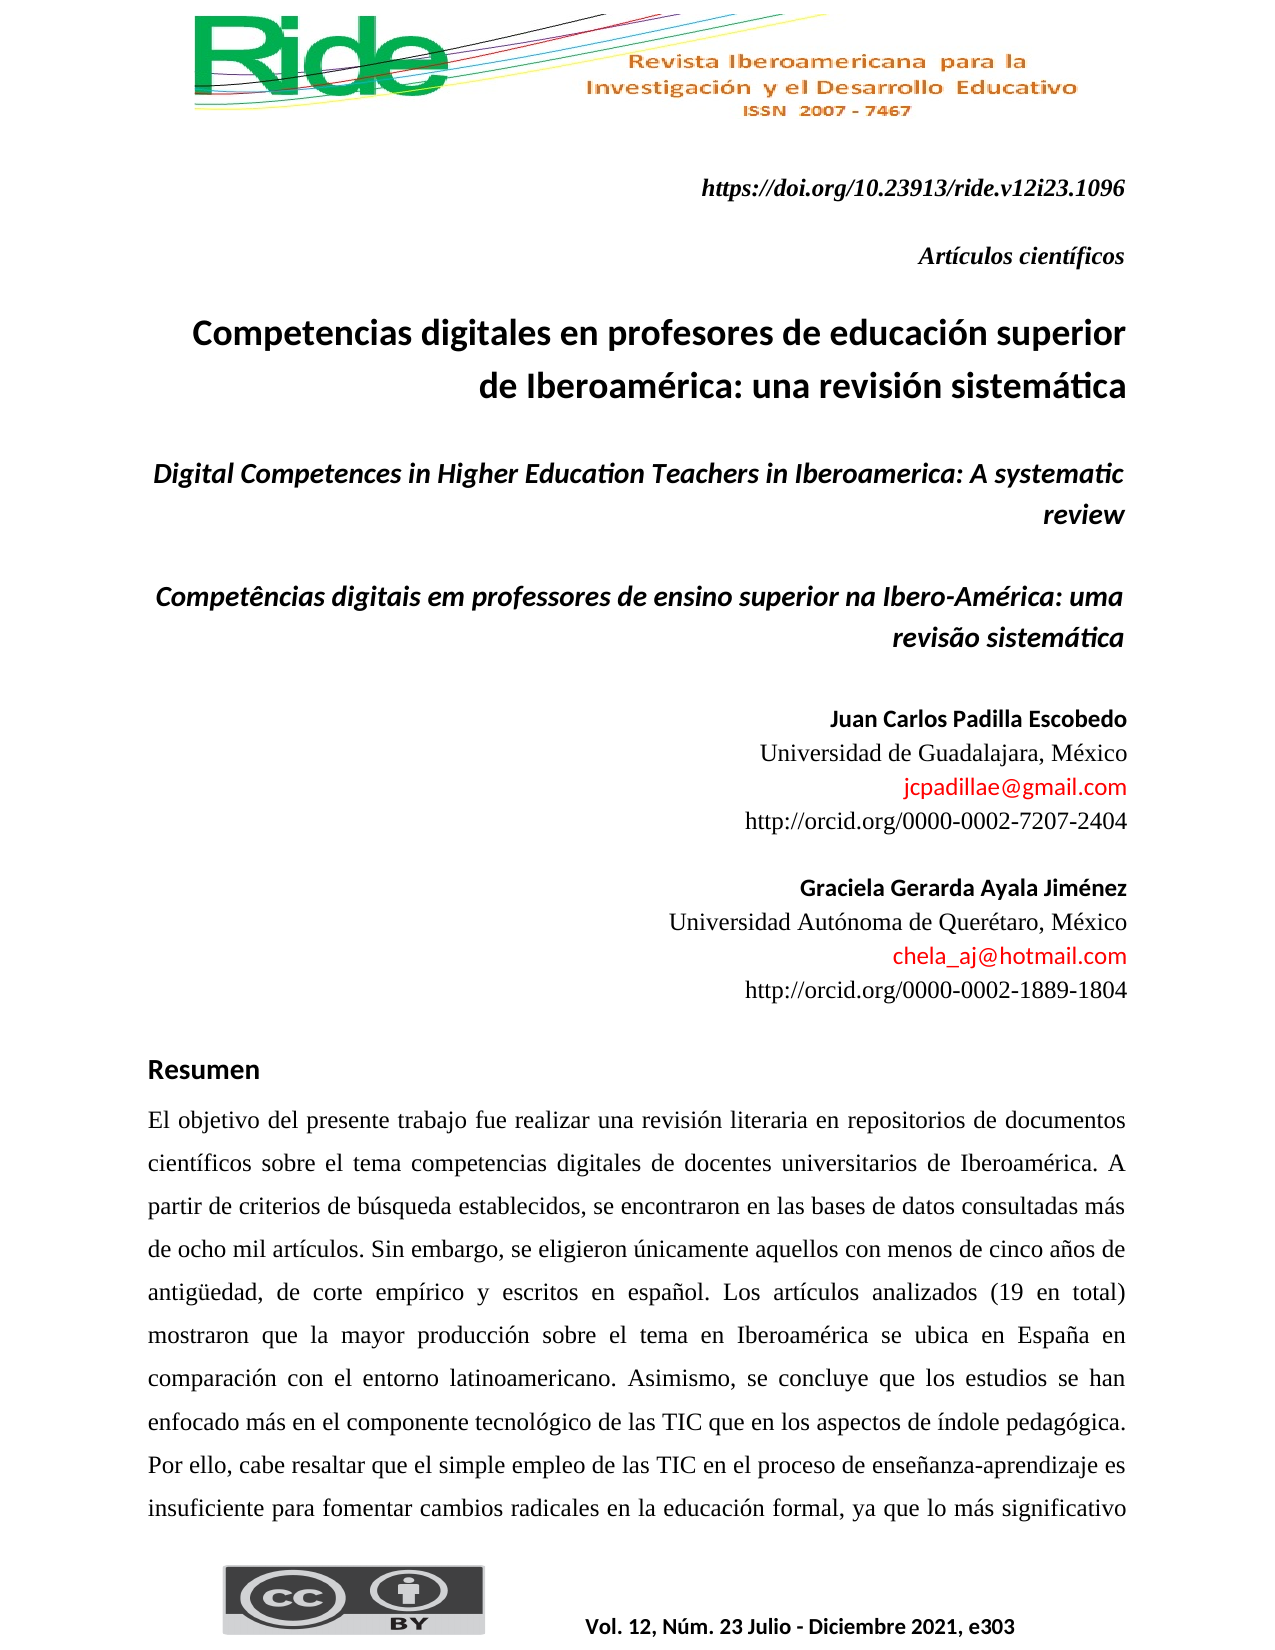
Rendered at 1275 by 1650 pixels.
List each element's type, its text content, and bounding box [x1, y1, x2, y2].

text Graciela Gerarda Ayala Jiménez [148, 872, 1127, 903]
text https://doi.org/10.23913/ride.v12i23.1096 [148, 173, 1127, 201]
text jcpadillae@gmail.com [148, 771, 1127, 802]
text http://orcid.org/0000-0002-1889-1804 [148, 975, 1127, 1004]
text Competências digitais em professores de ensino superior na Ibero-América: uma revisão sistemática [148, 537, 1127, 655]
picture [194, 14, 1081, 119]
text Resumen [148, 1051, 1127, 1087]
text Universidad Autónoma de Querétaro, México [148, 907, 1127, 936]
text http://orcid.org/0000-0002-7207-2404 [148, 806, 1127, 835]
text Digital Competences in Higher Education Teachers in Iberoamerica: A systematic review [148, 414, 1127, 532]
text Artículos científicos [148, 241, 1127, 269]
text Universidad de Guadalajara, México [148, 738, 1127, 767]
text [148, 1105, 1127, 1522]
text Juan Carlos Padilla Escobedo [148, 703, 1127, 734]
text Competencias digitales en profesores de educación superior de Iberoamérica: una revisión sistemática [148, 309, 1127, 407]
picture [222, 1565, 486, 1635]
text chela_aj@hotmail.com [148, 940, 1127, 971]
